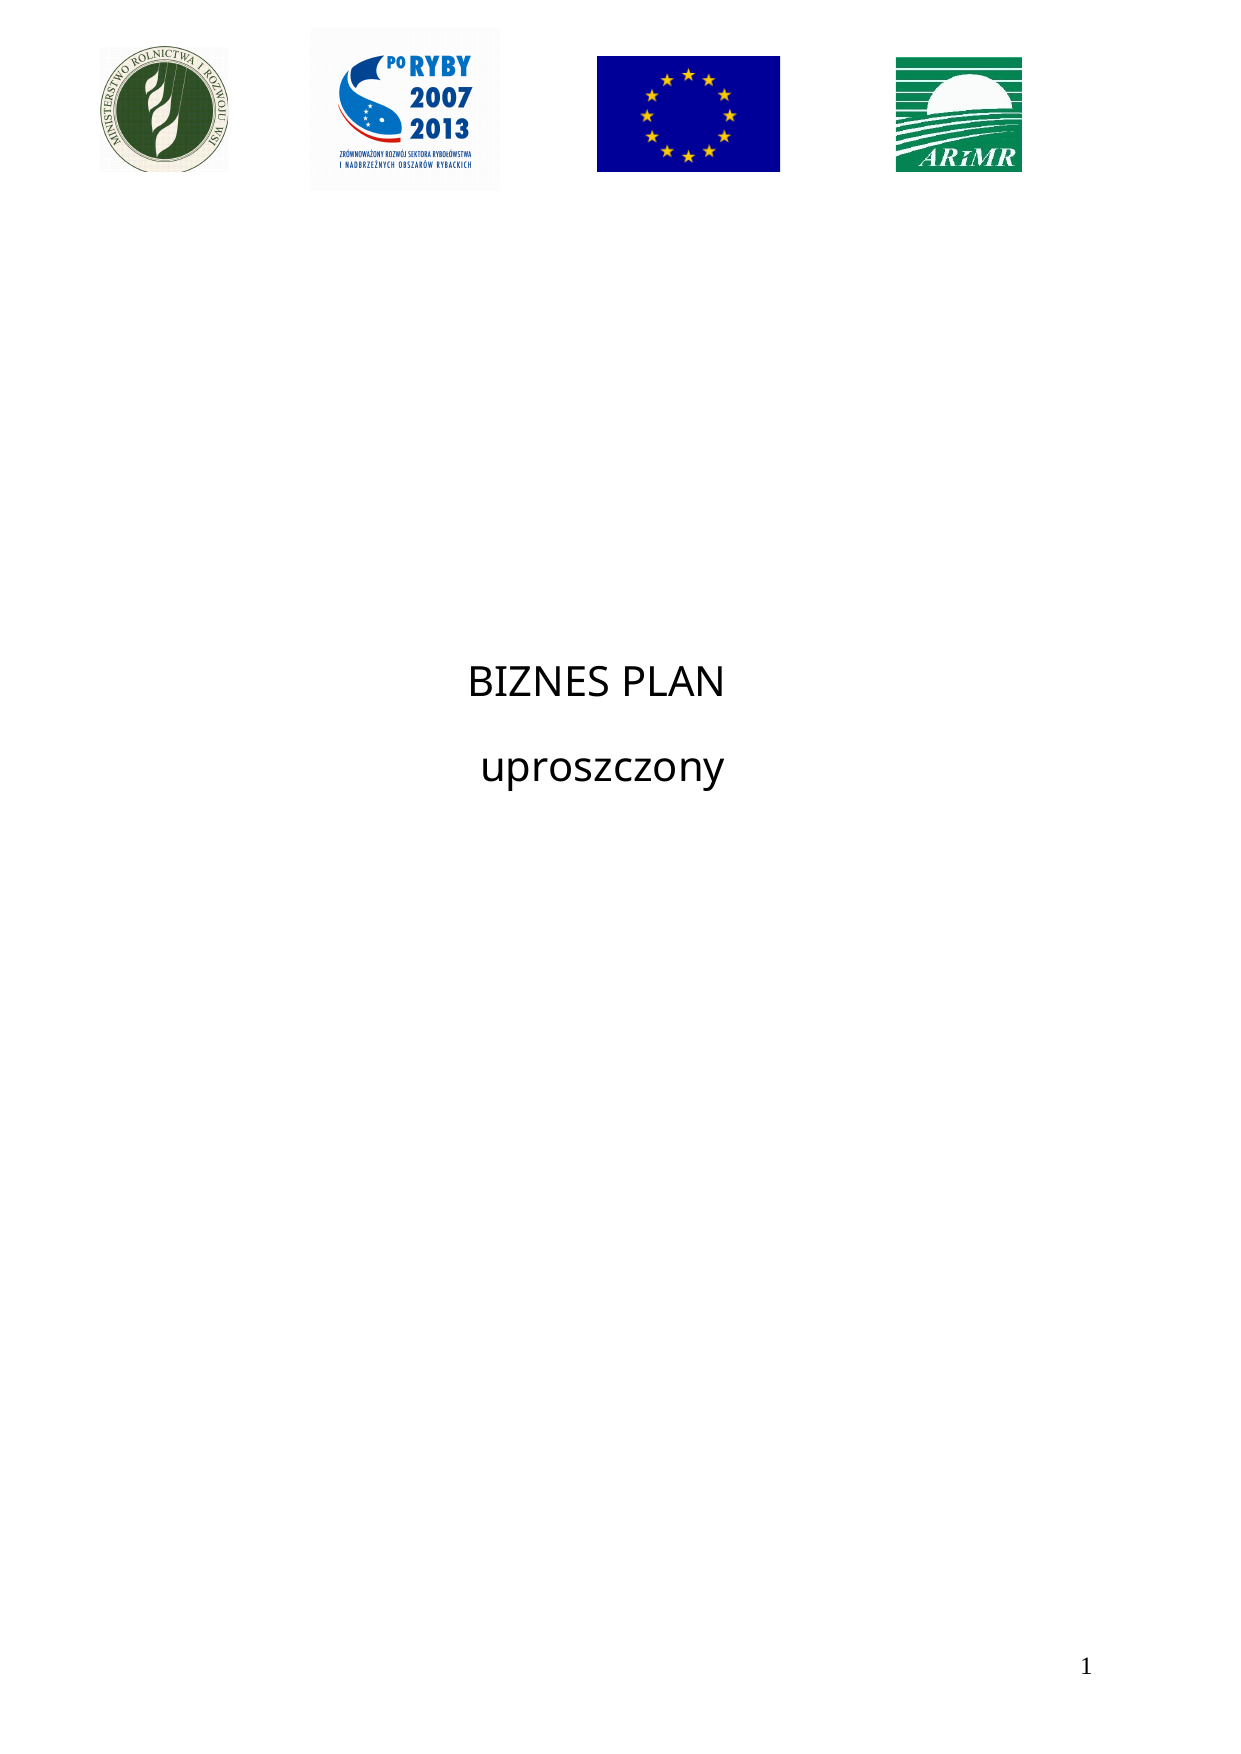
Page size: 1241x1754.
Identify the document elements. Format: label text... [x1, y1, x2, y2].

picture [895, 57, 1022, 172]
text uproszczony [112, 737, 1092, 794]
picture [310, 27, 500, 191]
picture [100, 46, 229, 172]
picture [597, 56, 781, 172]
text BIZNES PLAN [112, 652, 1092, 737]
